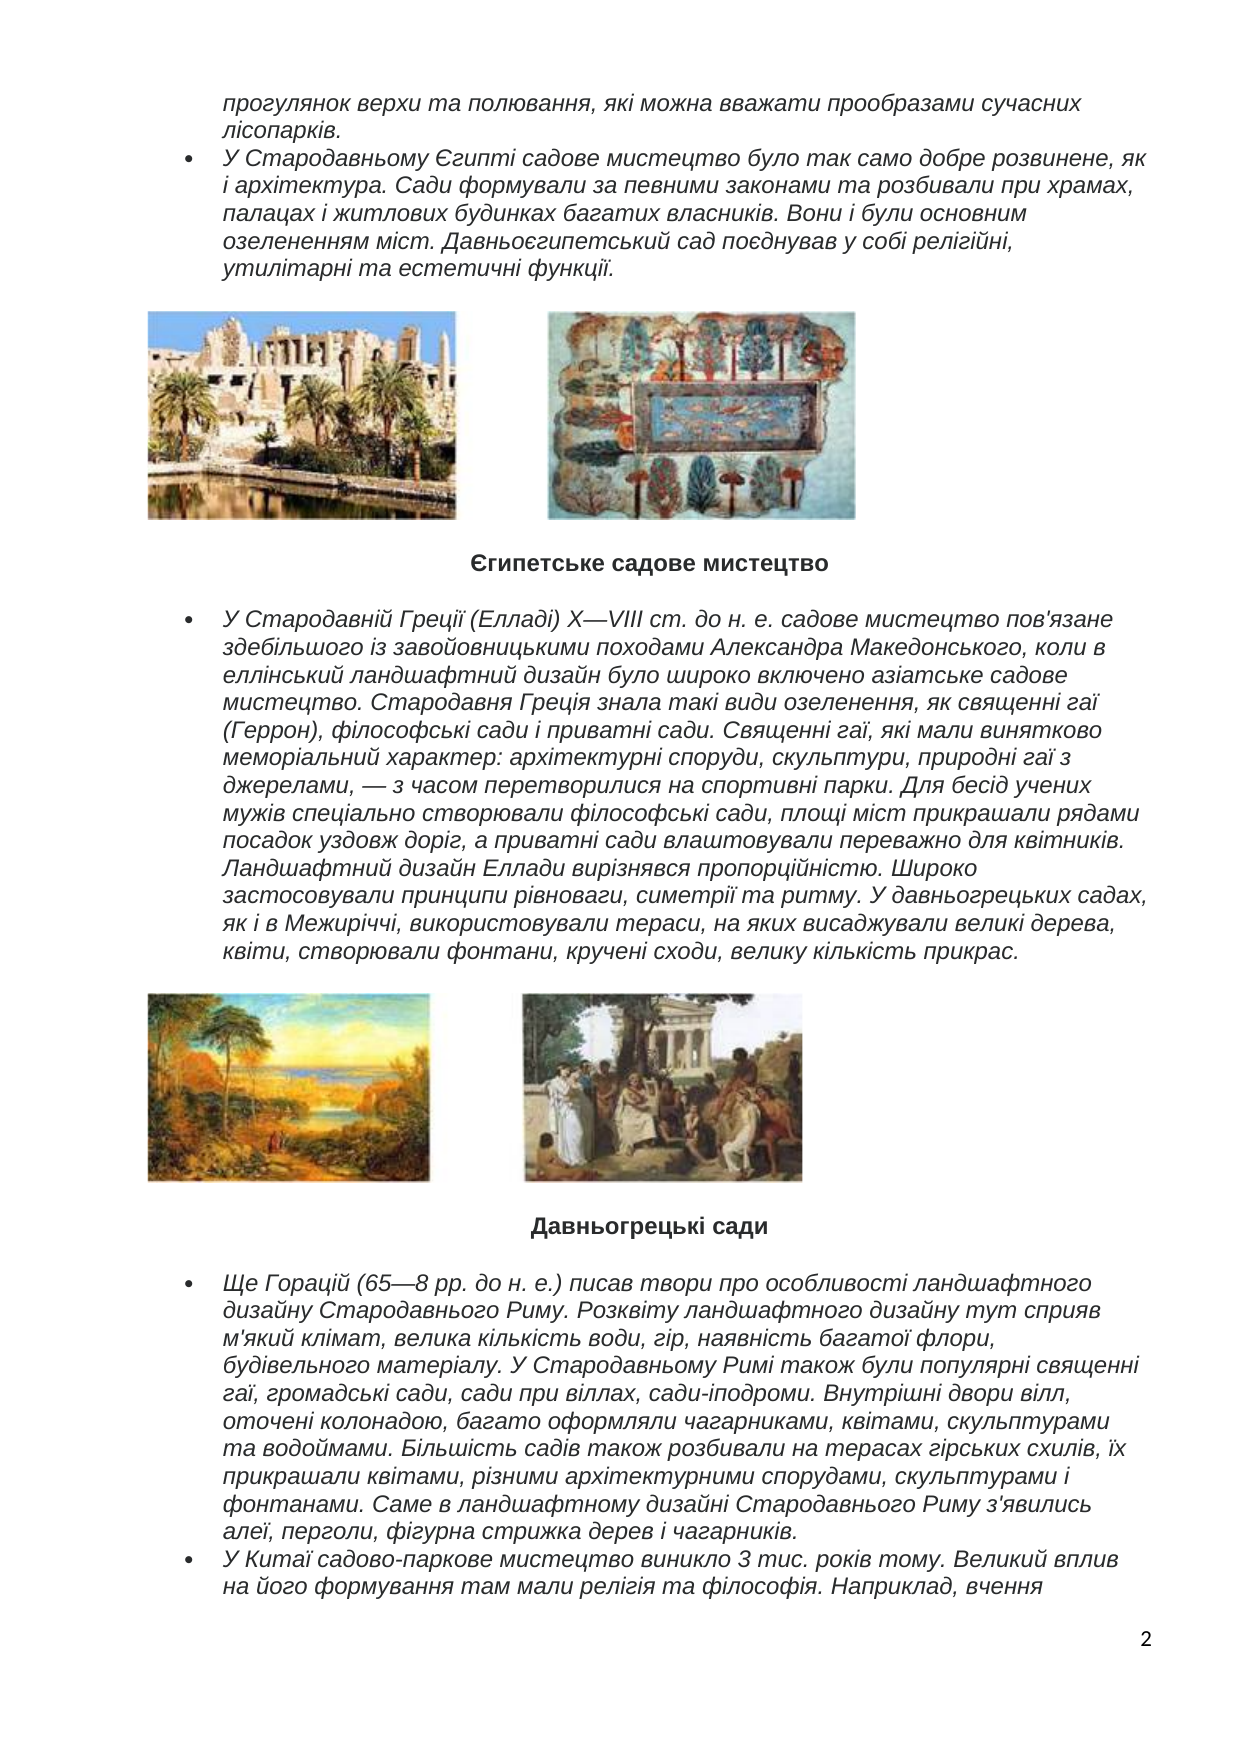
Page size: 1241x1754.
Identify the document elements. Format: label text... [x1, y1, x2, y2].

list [185, 1545, 1152, 1600]
text Давньогрецькі сади [148, 1212, 1152, 1239]
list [185, 88, 1152, 144]
list У Стародавньому Єгипті садове мистецтво було так само добре розвинене, як і архітектура. Сади формували за певними законами та розбивали при храмах, палацах і житлових будинках багатих власників. Вони і були основним озелененням міст. Давньоєгипетський сад поєднував у собі релігійні, утилітарні та естетичні функції. [185, 144, 1152, 282]
list У Стародавній Греції (Елладі) X—VIII ст. до н. е. садове мистецтво пов'язане здебільшого із завойовницькими походами Александра Македонського, коли в еллінський ландшафтний дизайн було широко включено азіатське садове мистецтво. Стародавня Греція знала такі види озеленення, як священні гаї (Геррон), філософські сади і приватні сади. Священні гаї, які мали винятково меморіальний характер: архітектурні споруди, скульптури, природні гаї з джерелами, — з часом перетворилися на спортивні парки. Для бесід учених мужів спеціально створювали філософські сади, площі міст прикрашали рядами посадок уздовж доріг, а приватні сади влаштовували переважно для квітників. Ландшафтний дизайн Еллади вирізнявся пропорційністю. Широко застосовували принципи рівноваги, симетрії та ритму. У давньогрецьких садах, як і в Межиріччі, використовували тераси, на яких висаджували великі дерева, квіти, створювали фонтани, кручені сходи, велику кількість прикрас. [185, 605, 1152, 964]
picture [147, 993, 803, 1183]
picture [147, 311, 856, 520]
list Ще Горацій (65—8 рр. до н. е.) писав твори про особливості ландшафтного дизайну Стародавнього Риму. Розквіту ландшафтного дизайну тут сприяв м'який клімат, велика кількість води, гір, наявність багатої флори, будівельного матеріалу. У Стародавньому Римі також були популярні священні гаї, громадські сади, сади при віллах, сади-іподроми. Внутрішні двори вілл, оточені колонадою, багато оформляли чагарниками, квітами, скульптурами та водоймами. Більшість садів також розбивали на терасах гірських схилів, їх прикрашали квітами, різними архітектурними спорудами, скульптурами і фонтанами. Саме в ландшафтному дизайні Стародавнього Риму з'явились алеї, перголи, фігурна стрижка дерев і чагарників. [185, 1269, 1152, 1545]
text Єгипетське садове мистецтво [148, 548, 1152, 576]
